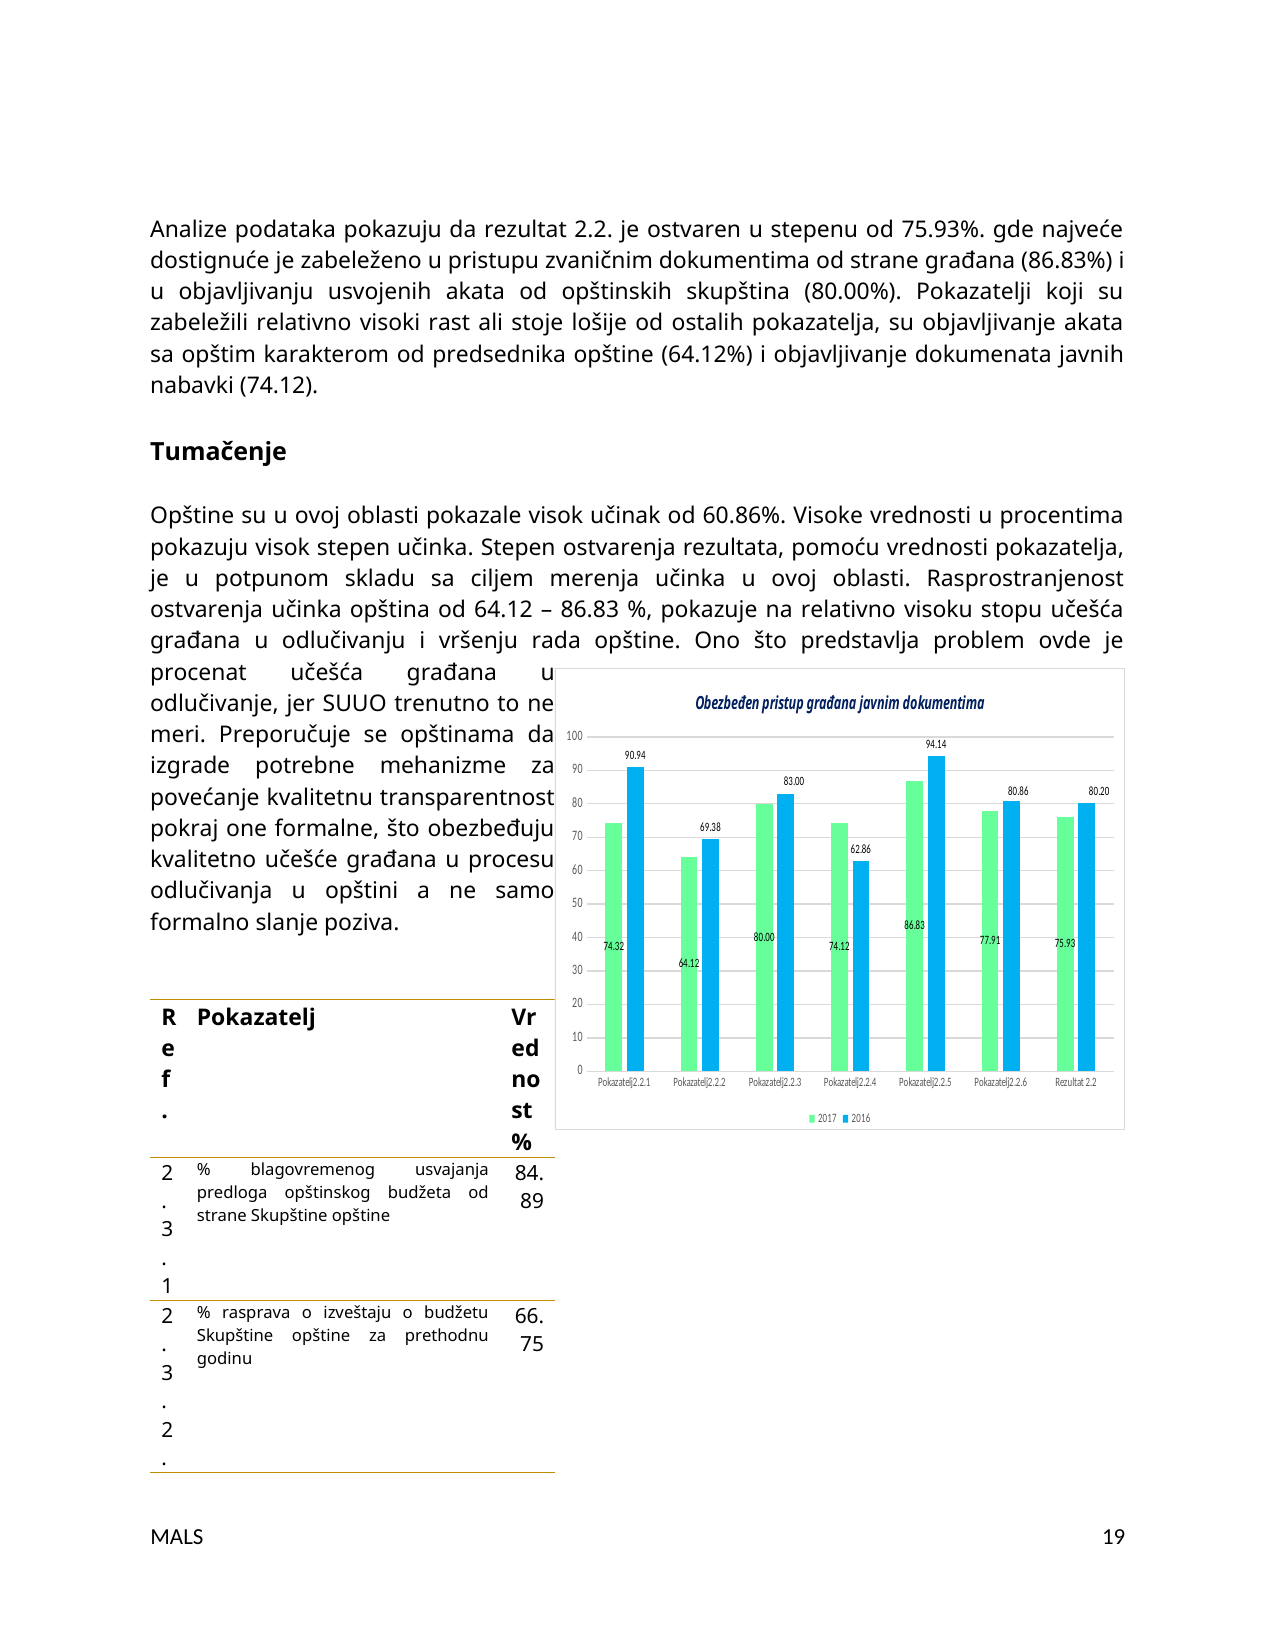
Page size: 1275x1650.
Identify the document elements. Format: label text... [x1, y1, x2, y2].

text Opštine su u ovoj oblasti pokazale visok učinak od 60.86%. Visoke vrednosti u procentima pokazuju visok stepen učinka. Stepen ostvarenja rezultata, pomoću vrednosti pokazatelja, je u potpunom skladu sa ciljem merenja učinka u ovoj oblasti. Rasprostranjenost ostvarenja učinka opština od 64.12 – 86.83 %, pokazuje na relativno visoku stopu učešća građana u odlučivanju i vršenju rada opštine. Ono što predstavlja problem ovde je procenat učešća građana u odlučivanje, jer SUUO trenutno to ne meri. Preporučuje se opštinama da izgrade potrebne mehanizme za povećanje kvalitetnu transparentnost pokraj one formalne, što obezbeđuju kvalitetno učešće građana u procesu odlučivanja u opštini a ne samo formalno slanje poziva. [150, 499, 1125, 937]
text Tumačenje [150, 434, 1125, 468]
table_cell 2.3.1 [150, 1158, 185, 1300]
table_header Ref. [150, 1000, 185, 1157]
text Analize podataka pokazuju da rezultat 2.2. je ostvaren u stepenu od 75.93%. gde najveće dostignuće je zabeleženo u pristupu zvaničnim dokumentima od strane građana (86.83%) i u objavljivanju usvojenih akata od opštinskih skupština (80.00%). Pokazatelji koji su zabeležili relativno visoki rast ali stoje lošije od ostalih pokazatelja, su objavljivanje akata sa opštim karakterom od predsednika opštine (64.12%) i objavljivanje dokumenata javnih nabavki (74.12). [150, 212, 1125, 400]
table_header Vrednost % [500, 1000, 555, 1157]
table_cell 2.3.2. [150, 1301, 185, 1472]
table_header Pokazatelj [185, 1000, 500, 1157]
table_cell 84.89 [500, 1158, 555, 1300]
table_cell 66.75 [500, 1301, 555, 1472]
table_cell % blagovremenog usvajanja predloga opštinskog budžeta od strane Skupštine opštine [185, 1158, 500, 1300]
table_cell % rasprava o izveštaju o budžetu Skupštine opštine za prethodnu godinu [185, 1301, 500, 1472]
